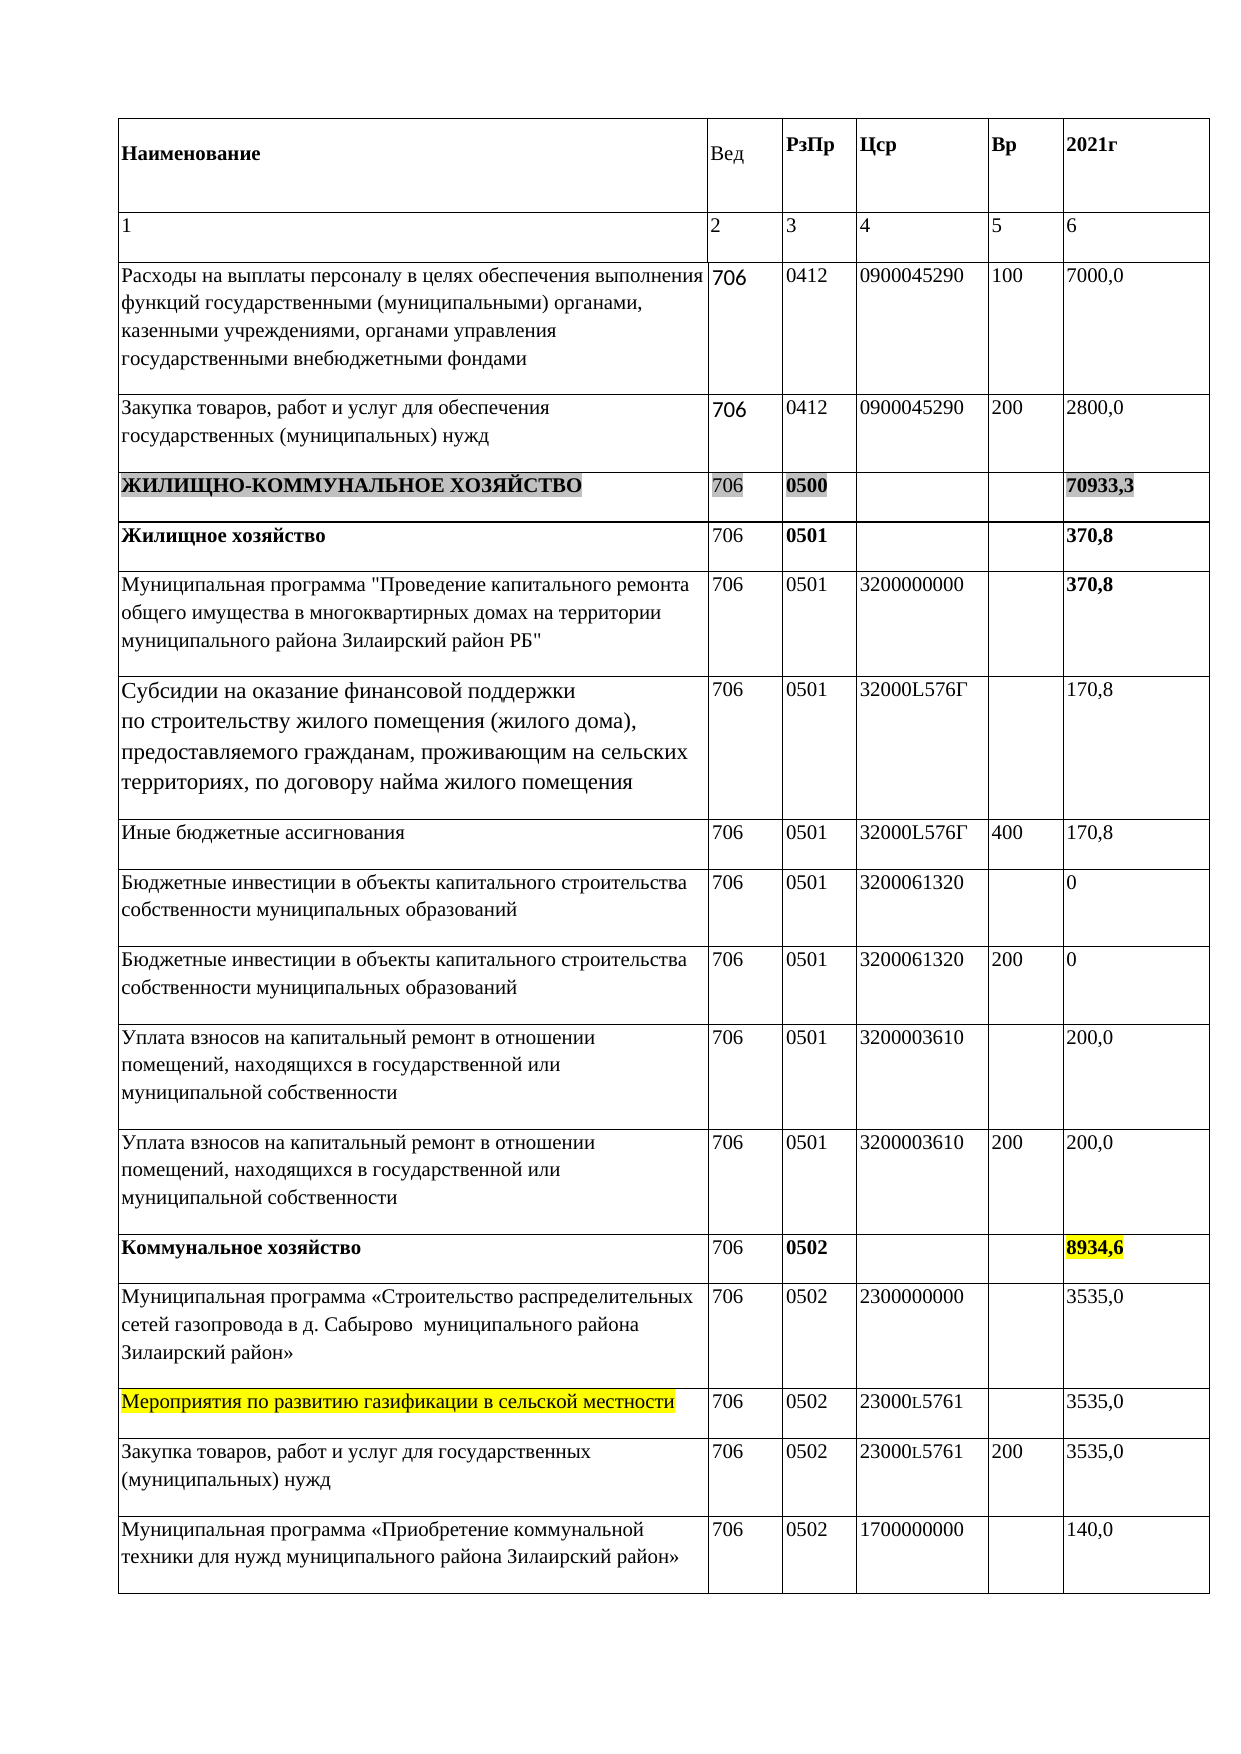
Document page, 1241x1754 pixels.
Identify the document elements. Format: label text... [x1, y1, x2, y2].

table_cell [989, 677, 1063, 819]
table_cell 0412 [783, 395, 856, 472]
table_cell 100 [989, 263, 1063, 394]
table_header Наименование [119, 119, 707, 212]
table_header 2021г [1064, 119, 1209, 212]
table_cell [989, 1025, 1063, 1128]
table_cell 0502 [783, 1235, 856, 1283]
table_cell 706 [709, 523, 782, 571]
table_cell [857, 523, 988, 571]
table_cell 0412 [783, 263, 856, 394]
table_cell 0502 [783, 1517, 856, 1593]
table_cell 0501 [783, 1130, 856, 1233]
table_cell 200 [989, 395, 1063, 472]
table_cell 0501 [783, 572, 856, 676]
table_cell 706 [709, 677, 782, 819]
table_cell 0900045290 [857, 395, 988, 472]
table_cell 7000,0 [1064, 263, 1209, 394]
table_cell 706 [709, 1389, 782, 1438]
table_cell 3200061320 [857, 947, 988, 1023]
table_cell 3200061320 [857, 870, 988, 946]
table_cell 0501 [783, 677, 856, 819]
table_cell 200 [989, 1439, 1063, 1516]
table_cell 3535,0 [1064, 1389, 1209, 1438]
table_header РзПр [783, 119, 856, 212]
table_cell 706 [709, 1284, 782, 1388]
table_cell [989, 1517, 1063, 1593]
table_cell 70933,3 [1064, 473, 1209, 521]
table_cell 706 [709, 1130, 782, 1233]
table_cell 706 [709, 263, 782, 394]
table_cell 1 [119, 213, 707, 262]
table_cell [989, 572, 1063, 676]
table_cell Бюджетные инвестиции в объекты капитального строительства собственности муниципальных образований [119, 947, 708, 1023]
table_cell 706 [709, 473, 782, 521]
table_cell 0501 [783, 870, 856, 946]
table_cell Коммунальное хозяйство [119, 1235, 708, 1283]
table_cell 8934,6 [1064, 1235, 1209, 1283]
table_cell 706 [709, 395, 782, 472]
table_cell [989, 473, 1063, 521]
table_cell Иные бюджетные ассигнования [119, 820, 708, 869]
table_cell 1700000000 [857, 1517, 988, 1593]
table_cell 370,8 [1064, 572, 1209, 676]
table_cell [989, 1235, 1063, 1283]
table_cell 0501 [783, 523, 856, 571]
table_header Вр [989, 119, 1063, 212]
table_cell Бюджетные инвестиции в объекты капитального строительства собственности муниципальных образований [119, 870, 708, 946]
table_cell Мероприятия по развитию газификации в сельской местности [119, 1389, 708, 1438]
table_cell 0502 [783, 1439, 856, 1516]
table_cell Муниципальная программа «Приобретение коммунальной техники для нужд муниципального района Зилаирский район» [119, 1517, 708, 1593]
table_cell [857, 473, 988, 521]
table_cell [119, 1439, 708, 1516]
table_cell 706 [709, 870, 782, 946]
table_cell 200 [989, 947, 1063, 1023]
table_cell 2800,0 [1064, 395, 1209, 472]
table_cell Уплата взносов на капитальный ремонт в отношении помещений, находящихся в государственной или муниципальной собственности [119, 1025, 708, 1128]
table_cell 706 [709, 1025, 782, 1128]
table_cell [857, 1235, 988, 1283]
table_cell 706 [709, 947, 782, 1023]
table_cell 400 [989, 820, 1063, 869]
table_cell [989, 523, 1063, 571]
table_cell 0 [1064, 870, 1209, 946]
table_cell 140,0 [1064, 1517, 1209, 1593]
table_cell 2300000000 [857, 1284, 988, 1388]
table_cell 0502 [783, 1284, 856, 1388]
table_cell 370,8 [1064, 523, 1209, 571]
table_cell 3535,0 [1064, 1439, 1209, 1516]
table_cell 0501 [783, 947, 856, 1023]
table_cell ЖИЛИЩНО-КОММУНАЛЬНОЕ ХОЗЯЙСТВО [119, 473, 708, 521]
table_cell [989, 1389, 1063, 1438]
table_cell 32000L576Г [857, 820, 988, 869]
table_cell 0501 [783, 1025, 856, 1128]
table_cell 6 [1064, 213, 1209, 262]
table_cell 0502 [783, 1389, 856, 1438]
table_cell Муниципальная программа "Проведение капитального ремонта общего имущества в многоквартирных домах на территории муниципального района Зилаирский район РБ" [119, 572, 708, 676]
table_cell 200 [989, 1130, 1063, 1233]
table_header Цcр [857, 119, 988, 212]
table_cell 4 [857, 213, 988, 262]
table_cell 3535,0 [1064, 1284, 1209, 1388]
table_cell 0500 [783, 473, 856, 521]
table_cell 5 [989, 213, 1063, 262]
table_cell Расходы на выплаты персоналу в целях обеспечения выполнения функций государственными (муниципальными) органами, казенными учреждениями, органами управления государственными внебюджетными фондами [119, 263, 708, 394]
table_cell Субсидии на оказание финансовой поддержки по строительству жилого помещения (жилого дома), предоставляемого гражданам, проживающим на сельских территориях, по договору найма жилого помещения [119, 677, 708, 819]
table_cell Жилищное хозяйство [119, 523, 708, 571]
table_cell 706 [709, 1439, 782, 1516]
table_header Вед [708, 119, 782, 212]
table_cell [989, 1284, 1063, 1388]
table_cell 3 [783, 213, 856, 262]
table_cell 170,8 [1064, 820, 1209, 869]
table_cell 706 [709, 1235, 782, 1283]
table_cell 200,0 [1064, 1130, 1209, 1233]
table_cell 2 [708, 213, 782, 262]
table_cell 706 [709, 820, 782, 869]
table_cell 32000L576Г [857, 677, 988, 819]
table_cell 23000L5761 [857, 1439, 988, 1516]
table_cell 0900045290 [857, 263, 988, 394]
table_cell 200,0 [1064, 1025, 1209, 1128]
table_cell 0501 [783, 820, 856, 869]
table_cell Уплата взносов на капитальный ремонт в отношении помещений, находящихся в государственной или муниципальной собственности [119, 1130, 708, 1233]
table_cell 23000L5761 [857, 1389, 988, 1438]
table_cell [989, 870, 1063, 946]
table_cell 3200003610 [857, 1025, 988, 1128]
table_cell 706 [709, 1517, 782, 1593]
table_cell 0 [1064, 947, 1209, 1023]
table_cell Закупка товаров, работ и услуг для обеспечения государственных (муниципальных) нужд [119, 395, 708, 472]
table_cell 170,8 [1064, 677, 1209, 819]
table_cell 3200003610 [857, 1130, 988, 1233]
table_cell Муниципальная программа «Строительство распределительных сетей газопровода в д. Сабырово муниципального района Зилаирский район» [119, 1284, 708, 1388]
table_cell 3200000000 [857, 572, 988, 676]
table_cell 706 [709, 572, 782, 676]
